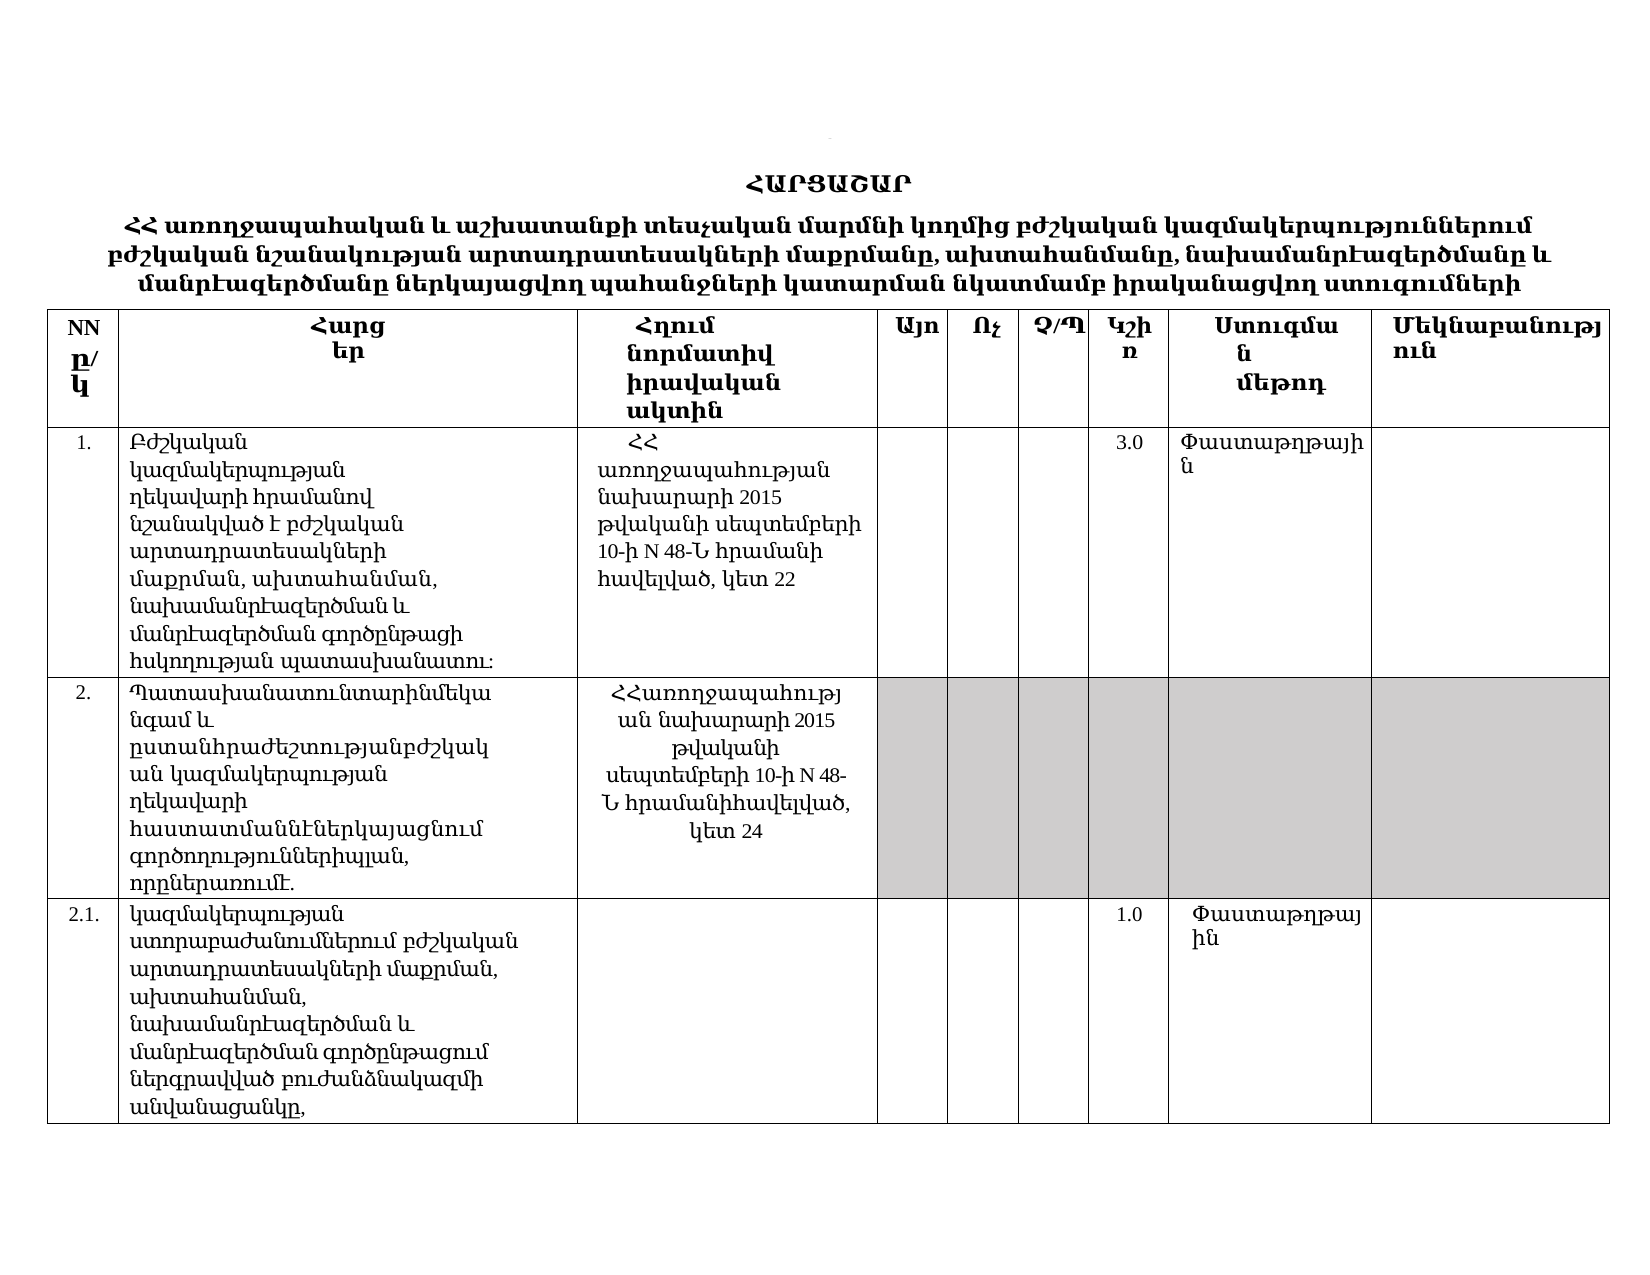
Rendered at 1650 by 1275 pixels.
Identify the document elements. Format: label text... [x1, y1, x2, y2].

table_cell [948, 678, 1018, 898]
table_cell [1019, 678, 1088, 898]
subtitle ՀՀ առողջապահական և աշխատանքի տեսչական մարմնի կողմից բժշկական կազմակերպություններում բժշկական նշանակության արտադրատեսակների մաքրմանը, ախտահանմանը, նախամանրէազերծմանը և մանրէազերծմանը ներկայացվող պահանջների կատարման նկատմամբ իրականացվող ստուգումների [82, 213, 1576, 296]
text ՀԱՐՑԱՇԱՐ [157, 171, 1501, 197]
table_header Այո [878, 310, 947, 427]
table_cell 2.1. [48, 899, 118, 1123]
table_header Ոչ [948, 310, 1018, 427]
table_header Մեկնաբանություն [1372, 310, 1609, 427]
table_cell Պատասխանատունտարինմեկանգամ և ըստանհրաժեշտությանբժշկական կազմակերպության ղեկավարի հաստատմաննէներկայացնում գործողություններիպլան, որըներառումէ. [119, 678, 577, 898]
table_cell Փաստաթղթային [1169, 899, 1371, 1123]
table_cell ՀՀառողջապահության նախարարի 2015 թվականի սեպտեմբերի 10-ի N 48-Ն հրամանիհավելված, կետ 24 [578, 678, 877, 898]
table_header Հարցեր [119, 310, 577, 427]
table_cell 3.0 [1089, 428, 1168, 677]
table_cell Բժշկական կազմակերպության ղեկավարի հրամանով նշանակված է բժշկական արտադրատեսակների մաքրման, ախտահանման, նախամանրէազերծման և մանրէազերծման գործընթացի հսկողության պատասխանատու: [119, 428, 577, 677]
table_cell [1372, 428, 1609, 677]
table_cell կազմակերպության ստորաբաժանումներում բժշկական արտադրատեսակների մաքրման, ախտահանման, նախամանրէազերծման և մանրէազերծման գործընթացում ներգրավված բուժանձնակազմի անվանացանկը, [119, 899, 577, 1123]
table_cell 1.0 [1089, 899, 1168, 1123]
table_cell 2. [48, 678, 118, 898]
table_header Կշիռ [1089, 310, 1168, 427]
table_cell 1. [48, 428, 118, 677]
table_header Չ/Պ [1019, 310, 1088, 427]
table_cell [578, 899, 877, 1123]
table_cell Փաստաթղթային [1169, 428, 1371, 677]
table_cell [878, 428, 947, 677]
table_cell ՀՀ առողջապահության նախարարի 2015 թվականի սեպտեմբերի 10-ի N 48-Ն հրամանի հավելված, կետ 22 [578, 428, 877, 677]
table_cell [1019, 428, 1088, 677]
table_cell [878, 678, 947, 898]
table_cell [1019, 899, 1088, 1123]
table_cell [1372, 678, 1609, 898]
table_cell [878, 899, 947, 1123]
table_header Ստուգման մեթոդ [1169, 310, 1371, 427]
table_header Հղում նորմատիվ իրավական ակտին [578, 310, 877, 427]
table_cell [1372, 899, 1609, 1123]
table_cell [948, 428, 1018, 677]
table_cell [948, 899, 1018, 1123]
table_header NN ը/կ [48, 310, 118, 427]
table_cell [1169, 678, 1371, 898]
table_cell [1089, 678, 1168, 898]
